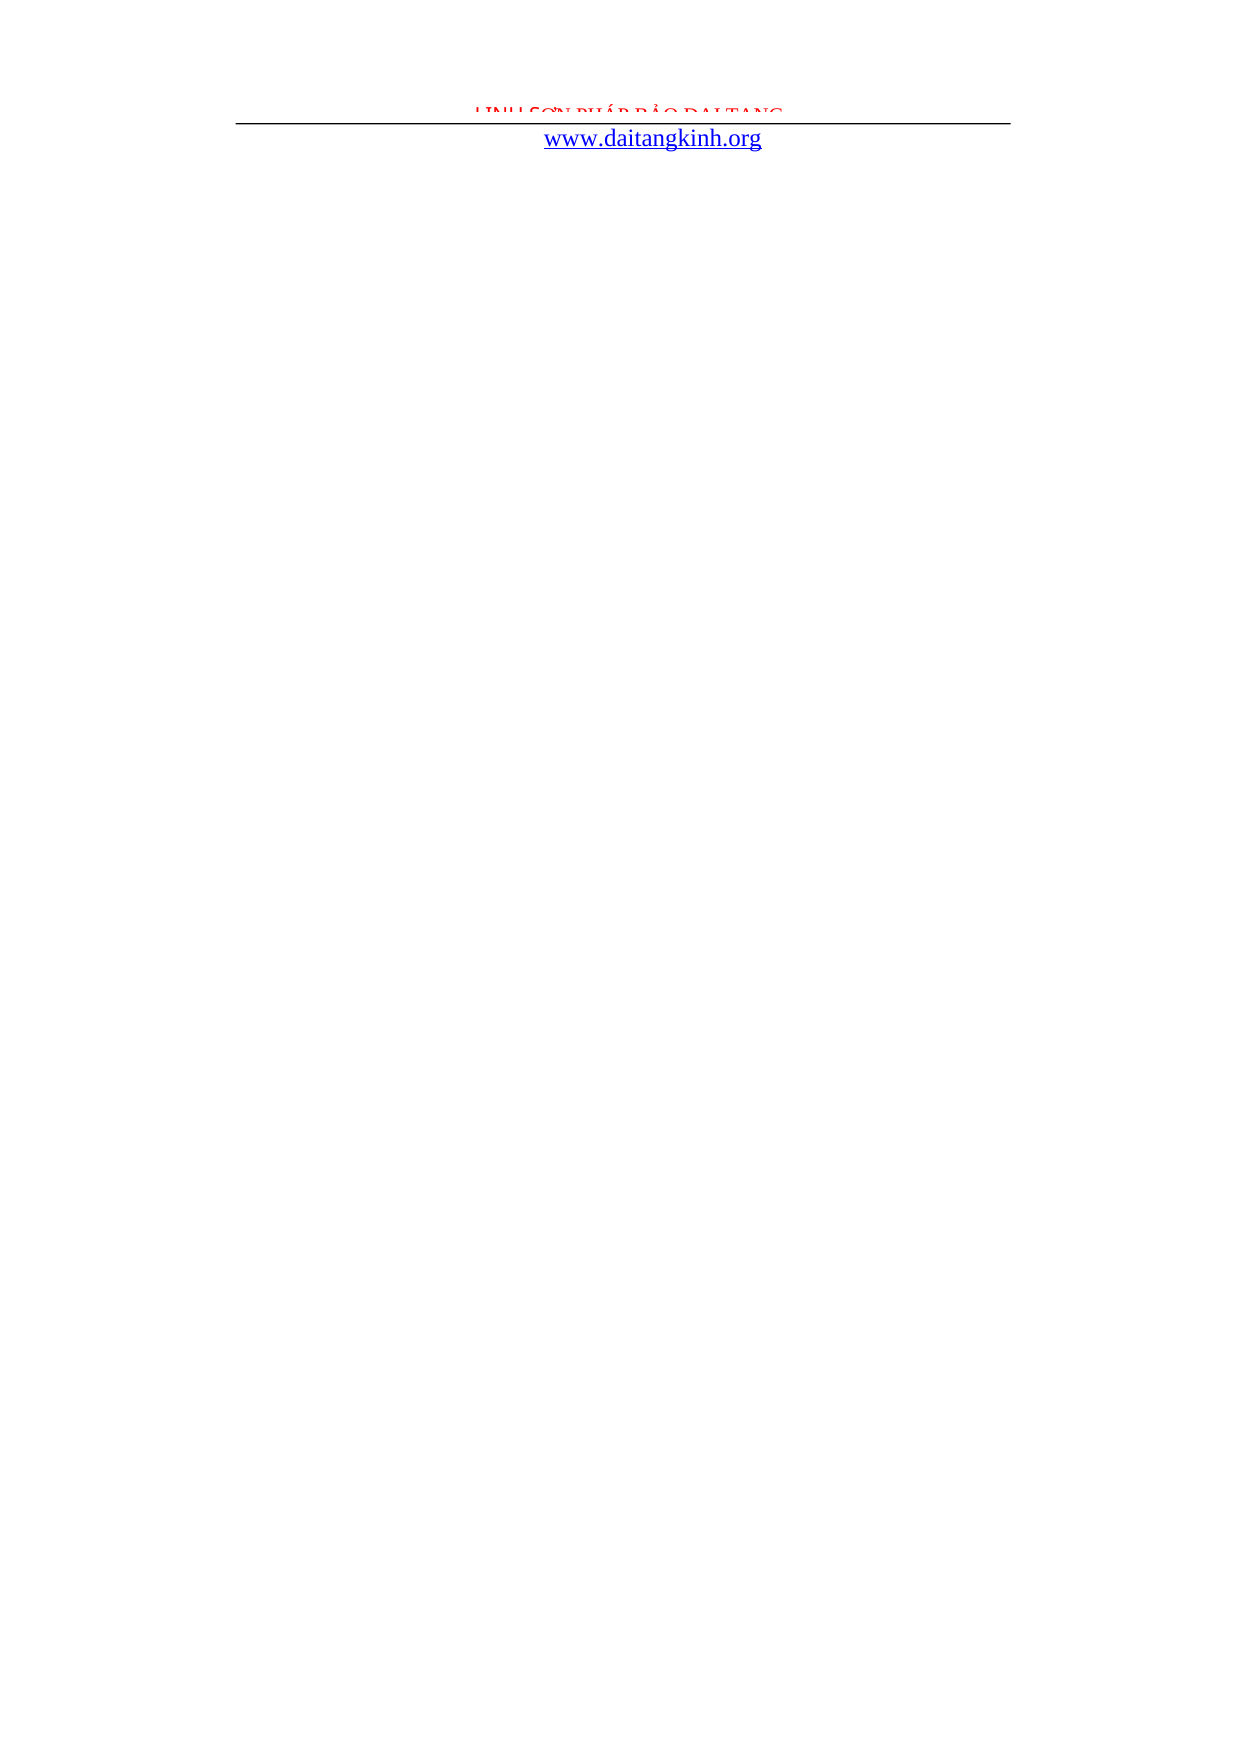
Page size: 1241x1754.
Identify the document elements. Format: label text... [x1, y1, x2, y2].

text www.daitangkinh.org [294, 123, 1011, 152]
